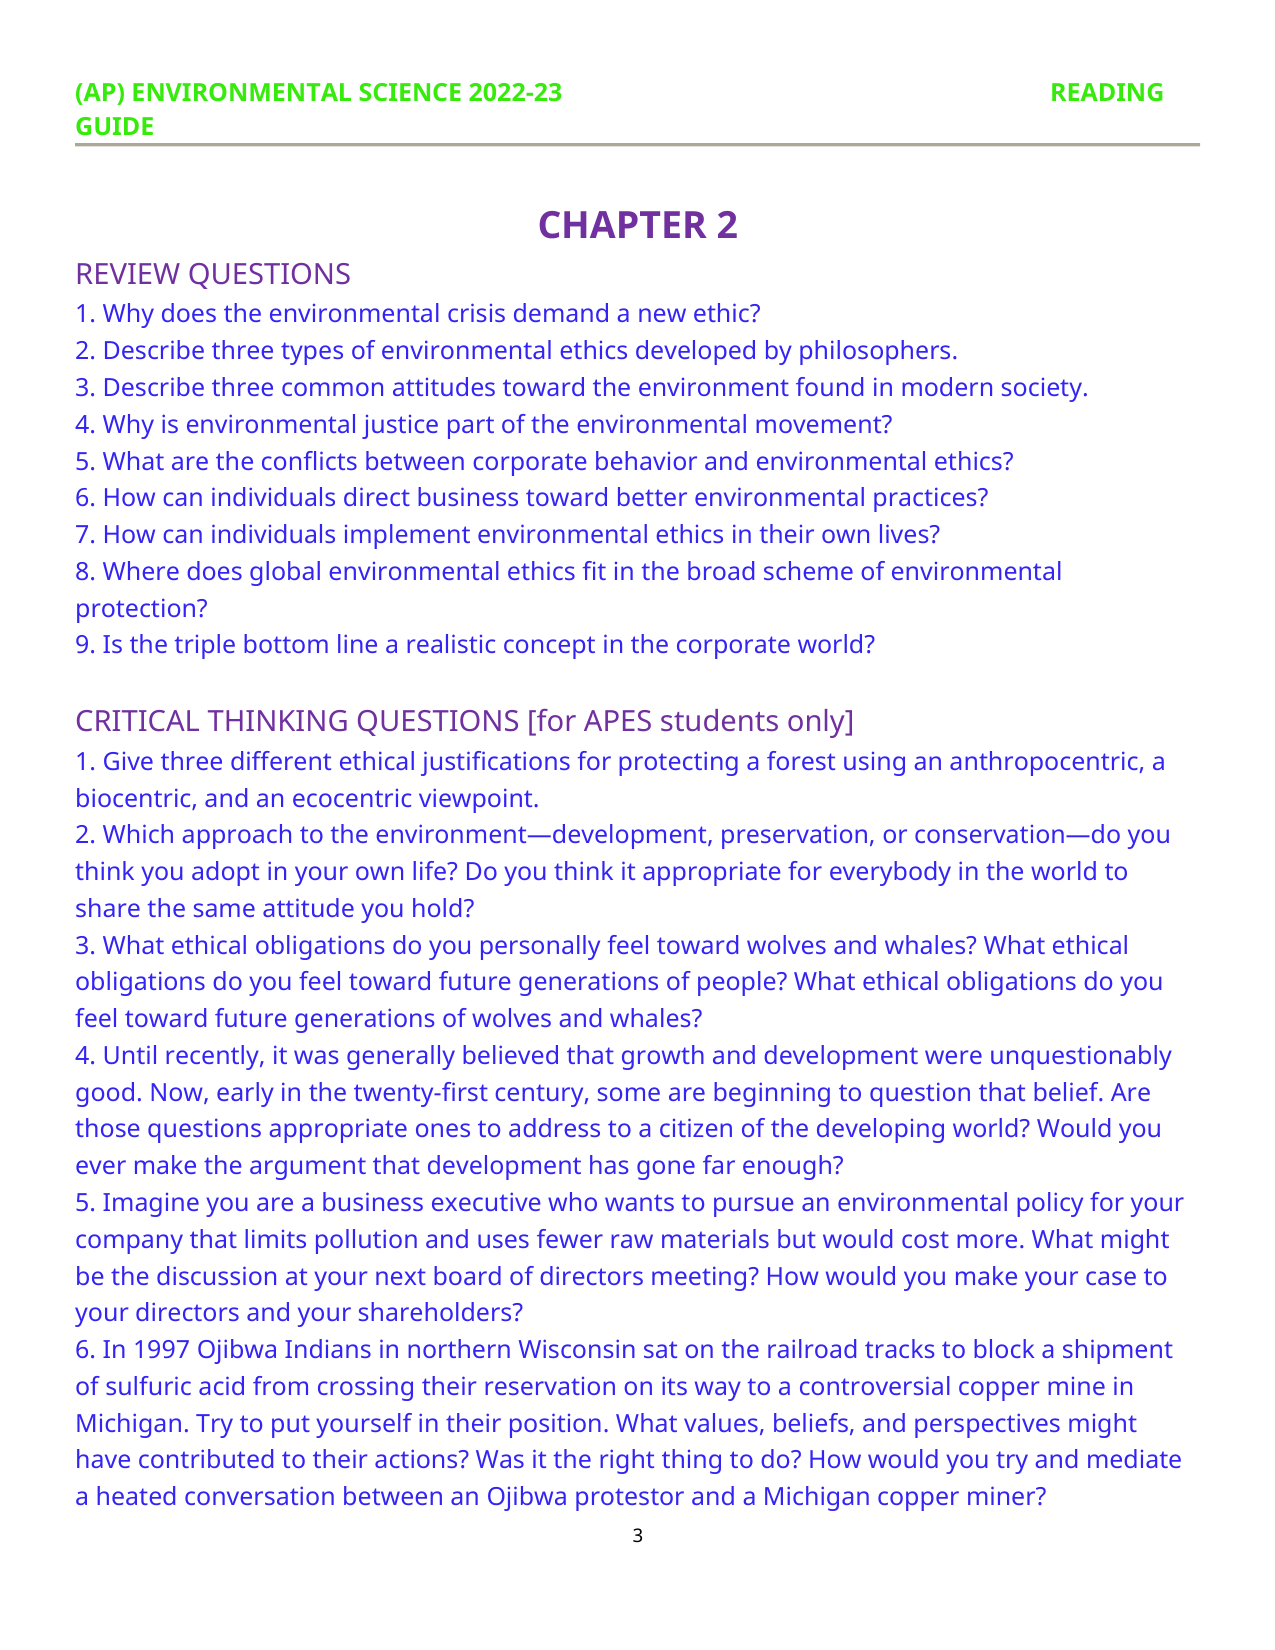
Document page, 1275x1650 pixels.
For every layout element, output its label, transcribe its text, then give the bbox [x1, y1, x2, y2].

text CHAPTER 2 [75, 147, 1200, 249]
text 8. Where does global environmental ethics fit in the broad scheme of environmental protection? [75, 553, 1200, 624]
text 2. Which approach to the environment—development, preservation, or conservation—do you think you adopt in your own life? Do you think it appropriate for everybody in the world to share the same attitude you hold? [75, 817, 1200, 924]
text 1. Give three different ethical justifications for protecting a forest using an anthropocentric, a biocentric, and an ecocentric viewpoint. [75, 743, 1200, 814]
text 9. Is the triple bottom line a realistic concept in the corporate world? [75, 627, 1200, 661]
text 5. What are the conflicts between corporate behavior and environmental ethics? [75, 443, 1200, 477]
text 1. Why does the environmental crisis demand a new ethic? [75, 296, 1200, 330]
text 3. Describe three common attitudes toward the environment found in modern society. [75, 370, 1200, 404]
text 5. Imagine you are a business executive who wants to pursue an environmental policy for your company that limits pollution and uses fewer raw materials but would cost more. What might be the discussion at your next board of directors meeting? How would you make your case to your directors and your shareholders? [75, 1185, 1200, 1329]
text 4. Until recently, it was generally believed that growth and development were unquestionably good. Now, early in the twenty-first century, some are beginning to question that belief. Are those questions appropriate ones to address to a citizen of the developing world? Would you ever make the argument that development has gone far enough? [75, 1038, 1200, 1182]
text CRITICAL THINKING QUESTIONS [for APES students only] [75, 701, 1200, 740]
text 3. What ethical obligations do you personally feel toward wolves and whales? What ethical obligations do you feel toward future generations of people? What ethical obligations do you feel toward future generations of wolves and whales? [75, 927, 1200, 1035]
text 2. Describe three types of environmental ethics developed by philosophers. [75, 333, 1200, 367]
text 6. How can individuals direct business toward better environmental practices? [75, 480, 1200, 514]
text 6. In 1997 Ojibwa Indians in northern Wisconsin sat on the railroad tracks to block a shipment of sulfuric acid from crossing their reservation on its way to a controversial copper mine in Michigan. Try to put yourself in their position. What values, beliefs, and perspectives might have contributed to their actions? Was it the right thing to do? How would you try and mediate a heated conversation between an Ojibwa protestor and a Michigan copper miner? [75, 1332, 1200, 1513]
text (AP) ENVIRONMENTAL SCIENCE 2022-23 READING GUIDE [75, 75, 1200, 143]
text 7. How can individuals implement environmental ethics in their own lives? [75, 517, 1200, 551]
text REVIEW QUESTIONS [75, 253, 1200, 293]
text 4. Why is environmental justice part of the environmental movement? [75, 406, 1200, 441]
